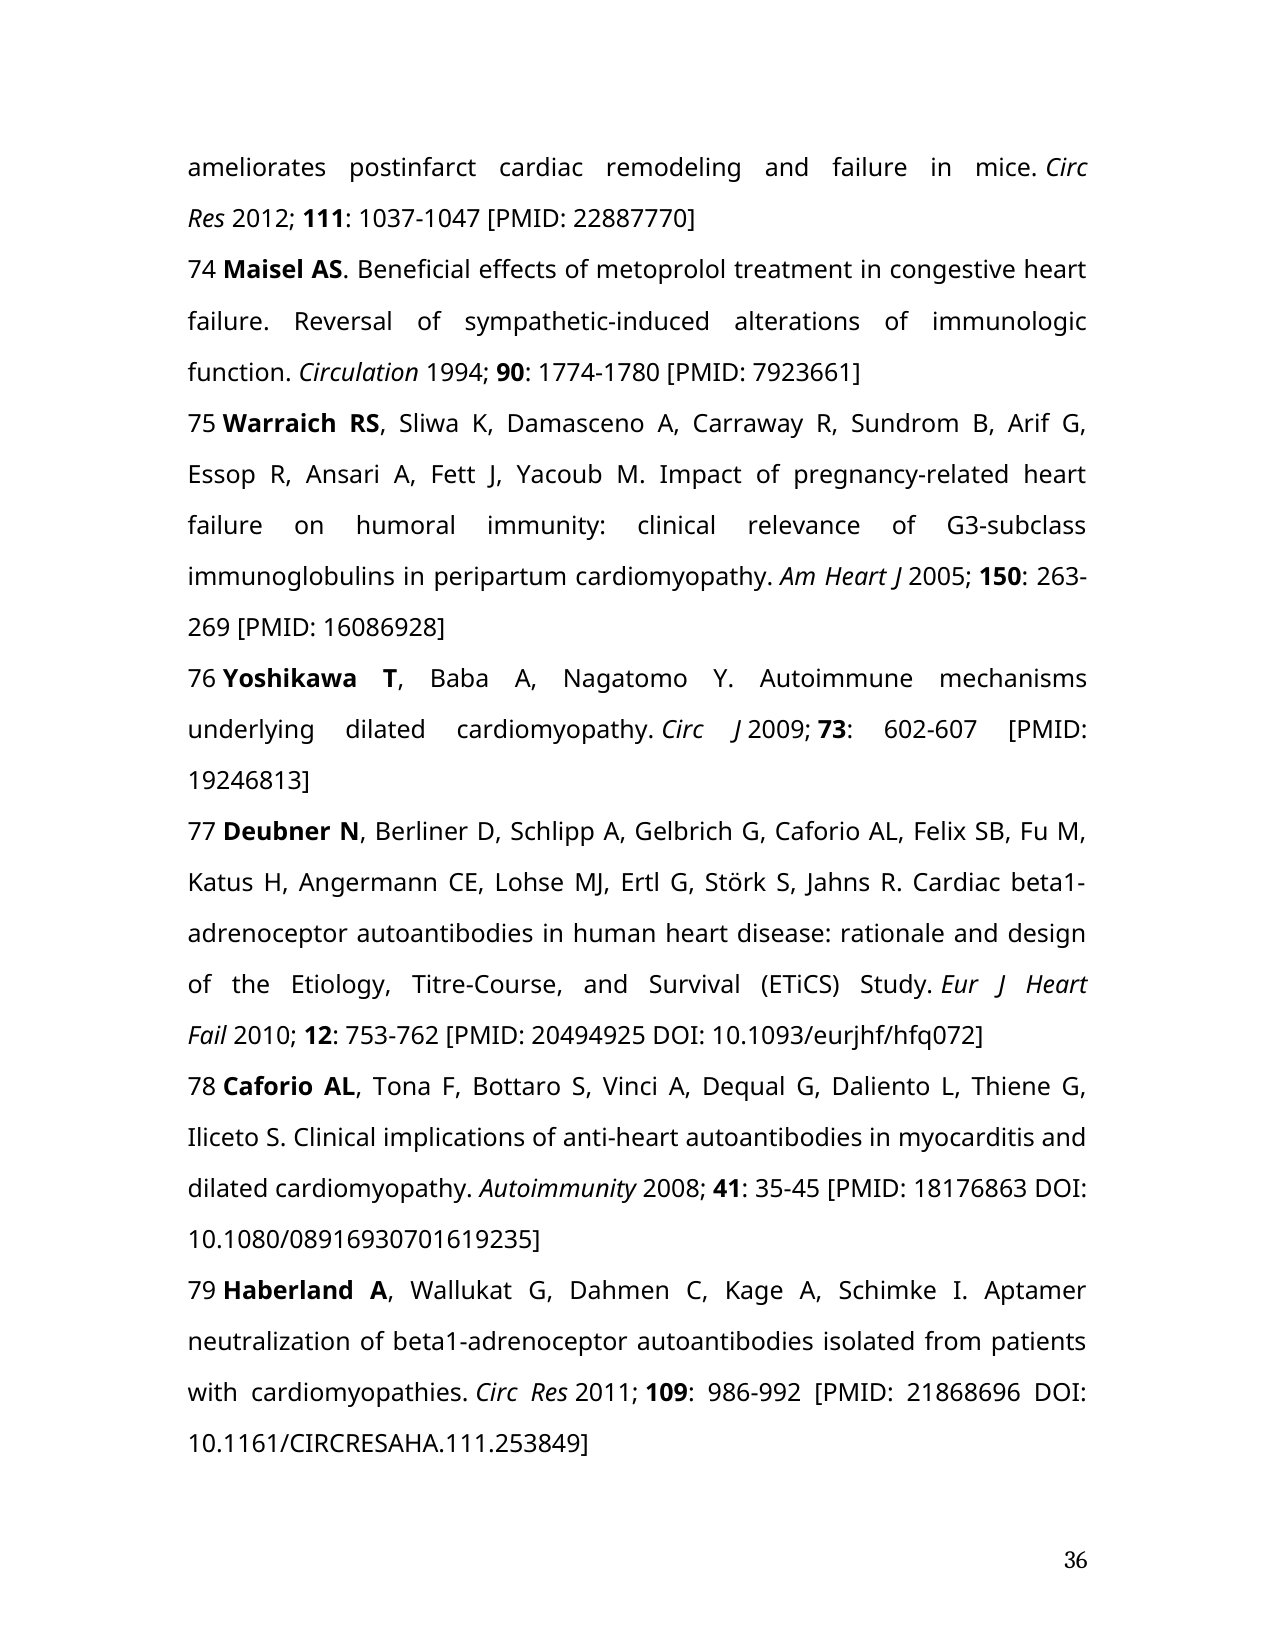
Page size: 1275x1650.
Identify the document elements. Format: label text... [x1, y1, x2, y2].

text 75 Warraich RS, Sliwa K, Damasceno A, Carraway R, Sundrom B, Arif G, Essop R, Ansari A, Fett J, Yacoub M. Impact of pregnancy-related heart failure on humoral immunity: clinical relevance of G3-subclass immunoglobulins in peripartum cardiomyopathy. Am Heart J 2005; 150: 263-269 [PMID: 16086928] [187, 405, 1087, 643]
text 78 Caforio AL, Tona F, Bottaro S, Vinci A, Dequal G, Daliento L, Thiene G, Iliceto S. Clinical implications of anti-heart autoantibodies in myocarditis and dilated cardiomyopathy. Autoimmunity 2008; 41: 35-45 [PMID: 18176863 DOI: 10.1080/08916930701619235] [187, 1069, 1087, 1256]
text 77 Deubner N, Berliner D, Schlipp A, Gelbrich G, Caforio AL, Felix SB, Fu M, Katus H, Angermann CE, Lohse MJ, Ertl G, Störk S, Jahns R. Cardiac beta1-adrenoceptor autoantibodies in human heart disease: rationale and design of the Etiology, Titre-Course, and Survival (ETiCS) Study. Eur J Heart Fail 2010; 12: 753-762 [PMID: 20494925 DOI: 10.1093/eurjhf/hfq072] [187, 813, 1087, 1052]
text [187, 150, 1087, 235]
text 76 Yoshikawa T, Baba A, Nagatomo Y. Autoimmune mechanisms underlying dilated cardiomyopathy. Circ J 2009; 73: 602-607 [PMID: 19246813] [187, 660, 1087, 797]
text 74 Maisel AS. Beneficial effects of metoprolol treatment in congestive heart failure. Reversal of sympathetic-induced alterations of immunologic function. Circulation 1994; 90: 1774-1780 [PMID: 7923661] [187, 252, 1087, 388]
text 79 Haberland A, Wallukat G, Dahmen C, Kage A, Schimke I. Aptamer neutralization of beta1-adrenoceptor autoantibodies isolated from patients with cardiomyopathies. Circ Res 2011; 109: 986-992 [PMID: 21868696 DOI: 10.1161/CIRCRESAHA.111.253849] [187, 1273, 1087, 1460]
